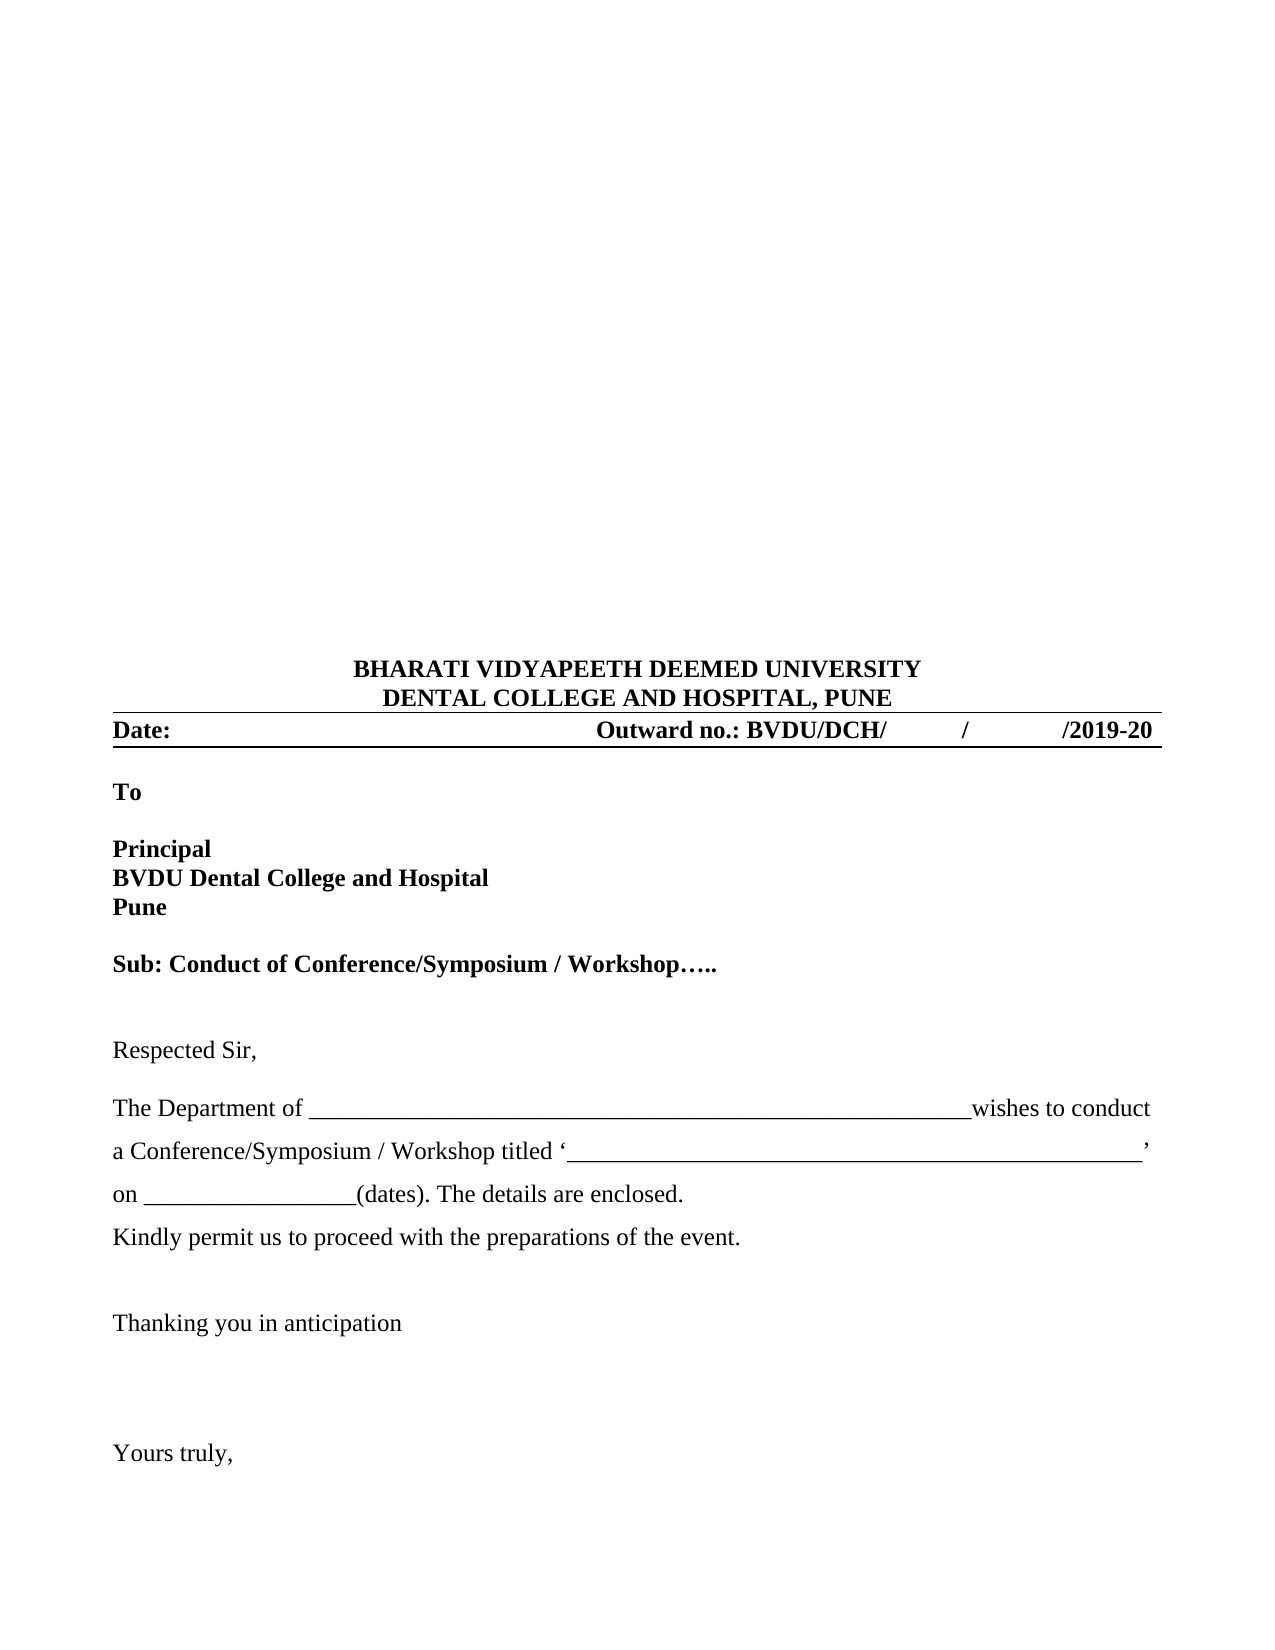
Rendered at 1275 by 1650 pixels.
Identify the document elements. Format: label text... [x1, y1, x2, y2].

text Pune [112, 892, 1162, 920]
text DENTAL COLLEGE AND HOSPITAL, PUNE [112, 683, 1162, 712]
text Thanking you in anticipation [112, 1308, 1162, 1337]
text Kindly permit us to proceed with the preparations of the event. [112, 1222, 1162, 1251]
text Respected Sir, [112, 1035, 1162, 1064]
text The Department of _____________________________________________________wishes to conduct a Conference/Symposium / Workshop titled ‘______________________________________________’ on _________________(dates). The details are enclosed. [112, 1093, 1162, 1208]
text Date: Outward no.: BVDU/DCH/ / /2019-20 [112, 713, 1162, 748]
text Principal [112, 834, 1162, 863]
text BVDU Dental College and Hospital [112, 863, 1162, 892]
text BHARATI VIDYAPEETH DEEMED UNIVERSITY [112, 654, 1162, 683]
text To [112, 777, 1162, 805]
text Sub: Conduct of Conference/Symposium / Workshop….. [112, 949, 1162, 978]
text Yours truly, [112, 1438, 1162, 1467]
